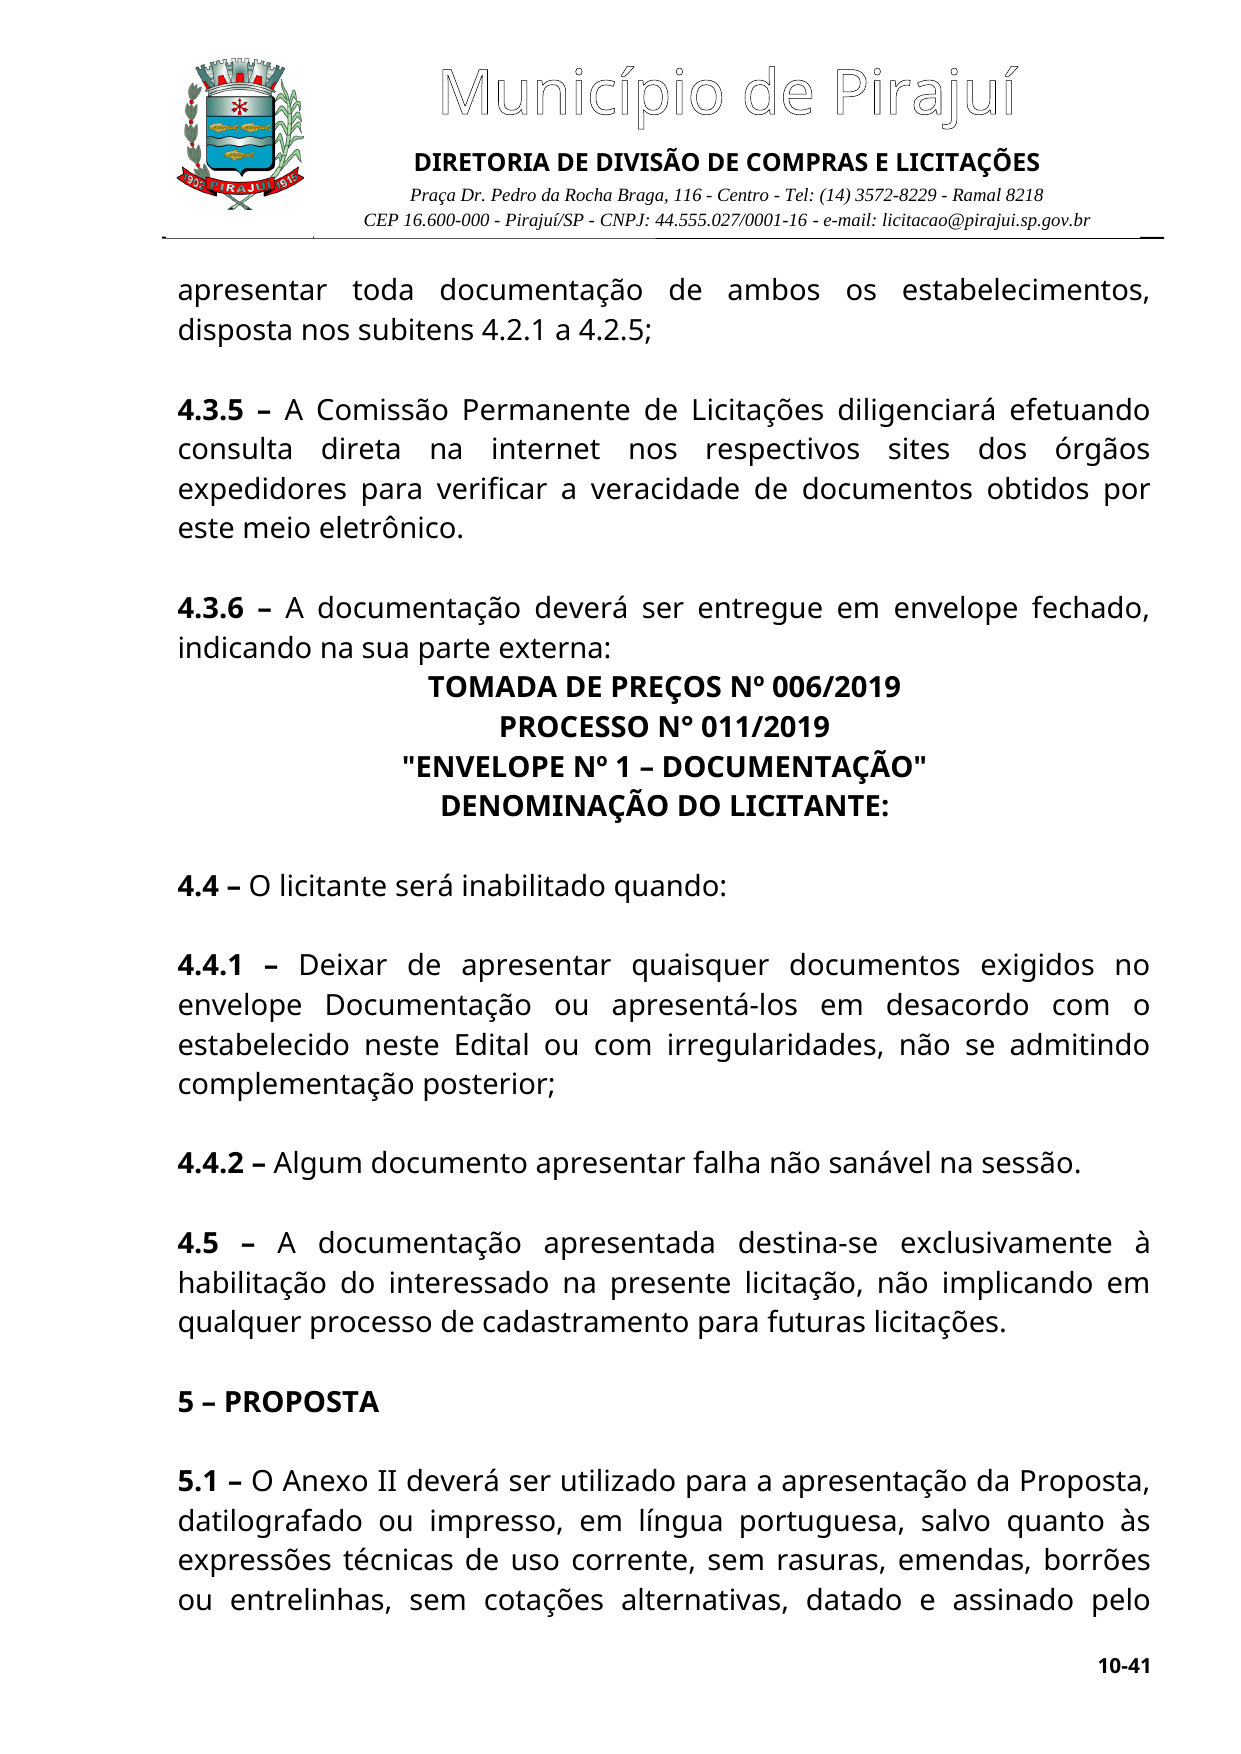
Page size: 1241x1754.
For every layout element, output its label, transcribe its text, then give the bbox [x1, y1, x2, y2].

text 4.3.6 – A documentação deverá ser entregue em envelope fechado, indicando na sua parte externa: [177, 587, 1152, 667]
text 5 – PROPOSTA [177, 1381, 1152, 1421]
text DENOMINAÇÃO DO LICITANTE: [177, 786, 1152, 825]
text 4.5 – A documentação apresentada destina-se exclusivamente à habilitação do interessado na presente licitação, não implicando em qualquer processo de cadastramento para futuras licitações. [177, 1222, 1152, 1341]
text 4.4 – O licitante será inabilitado quando: [177, 865, 1152, 905]
picture [176, 58, 304, 210]
text "ENVELOPE Nº 1 – DOCUMENTAÇÃO" [177, 746, 1152, 786]
text 4.4.1 – Deixar de apresentar quaisquer documentos exigidos no envelope Documentação ou apresentá-los em desacordo com o estabelecido neste Edital ou com irregularidades, não se admitindo complementação posterior; [177, 944, 1152, 1103]
text 4.4.2 – Algum documento apresentar falha não sanável na sessão. [177, 1143, 1152, 1182]
text TOMADA DE PREÇOS Nº 006/2019 [177, 667, 1152, 706]
text PROCESSO N° 011/2019 [177, 706, 1152, 746]
text 4.3.5 – A Comissão Permanente de Licitações diligenciará efetuando consulta direta na internet nos respectivos sites dos órgãos expedidores para verificar a veracidade de documentos obtidos por este meio eletrônico. [177, 389, 1152, 547]
